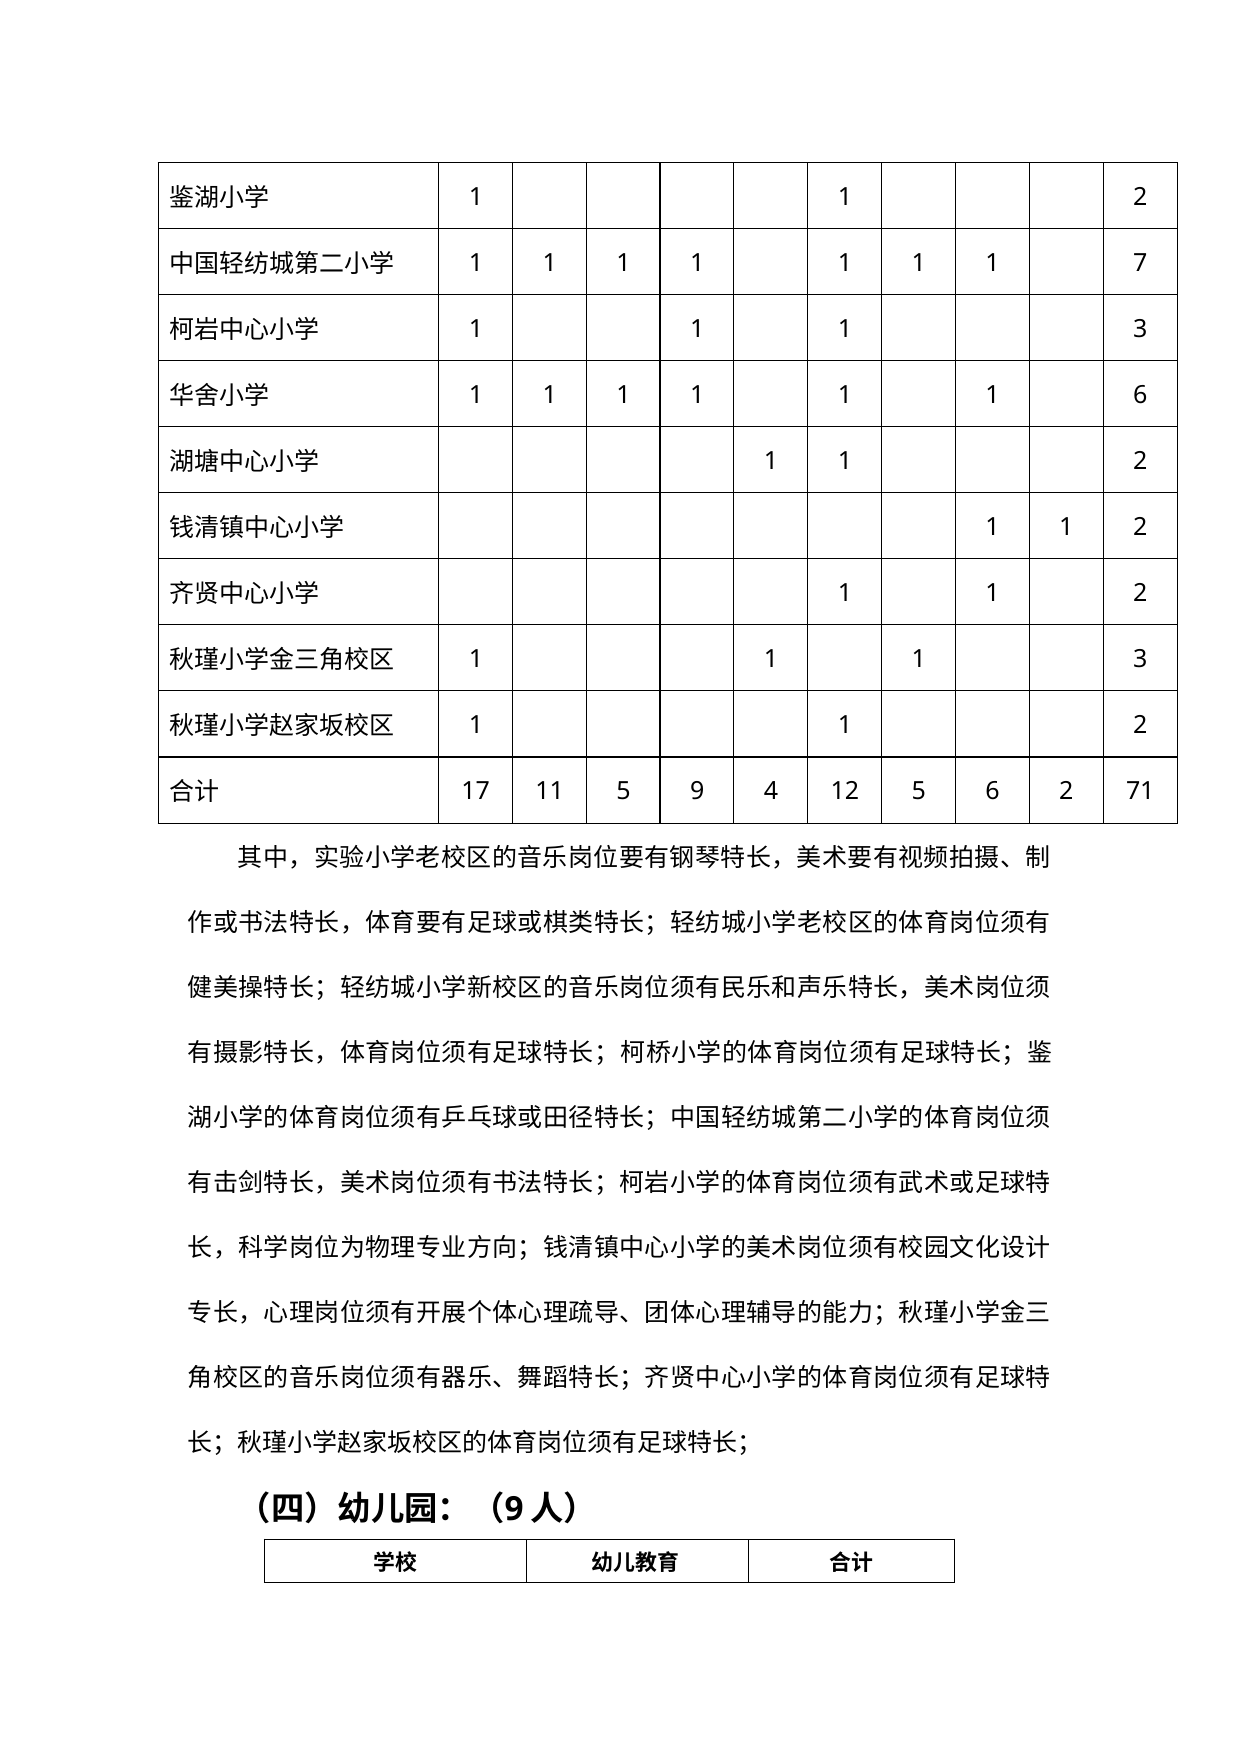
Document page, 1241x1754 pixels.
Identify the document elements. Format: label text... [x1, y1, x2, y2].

table_cell 中国轻纺城第二小学 [159, 229, 438, 294]
table_cell [513, 493, 586, 558]
table_cell 2 [1104, 163, 1177, 228]
table_cell [882, 295, 955, 360]
table_cell [956, 163, 1029, 228]
table_cell [1030, 361, 1103, 426]
table_cell 1 [882, 625, 955, 690]
table_cell [1030, 163, 1103, 228]
table_cell [513, 691, 586, 756]
table_cell 1 [734, 625, 807, 690]
table_cell [882, 361, 955, 426]
table_cell 3 [1104, 625, 1177, 690]
table_cell 11 [513, 758, 586, 822]
table_cell 1 [956, 559, 1029, 624]
table_cell [513, 427, 586, 492]
table_cell 鉴湖小学 [159, 163, 438, 228]
table_cell [734, 559, 807, 624]
table_cell [587, 493, 659, 558]
table_cell [439, 427, 512, 492]
table_cell 7 [1104, 229, 1177, 294]
table_cell 1 [661, 361, 733, 426]
table_cell 6 [956, 758, 1029, 822]
table_cell [1030, 559, 1103, 624]
table_cell 1 [661, 229, 733, 294]
table_cell 1 [439, 625, 512, 690]
table_cell [734, 361, 807, 426]
table_cell [1030, 427, 1103, 492]
table_cell [882, 691, 955, 756]
table_cell 12 [808, 758, 881, 822]
table_cell 2 [1104, 493, 1177, 558]
table_cell [661, 625, 733, 690]
table_cell 1 [439, 361, 512, 426]
table_cell 柯岩中心小学 [159, 295, 438, 360]
text 其中，实验小学老校区的音乐岗位要有钢琴特长，美术要有视频拍摄、制作或书法特长，体育要有足球或棋类特长；轻纺城小学老校区的体育岗位须有健美操特长；轻纺城小学新校区的音乐岗位须有民乐和声乐特长，美术岗位须有摄影特长，体育岗位须有足球特长；柯桥小学的体育岗位须有足球特长；鉴湖小学的体育岗位须有乒乓球或田径特长；中国轻纺城第二小学的体育岗位须有击剑特长，美术岗位须有书法特长；柯岩小学的体育岗位须有武术或足球特长，科学岗位为物理专业方向；钱清镇中心小学的美术岗位须有校园文化设计专长，心理岗位须有开展个体心理疏导、团体心理辅导的能力；秋瑾小学金三角校区的音乐岗位须有器乐、舞蹈特长；齐贤中心小学的体育岗位须有足球特长；秋瑾小学赵家坂校区的体育岗位须有足球特长； [187, 824, 1053, 1473]
table_cell 1 [882, 229, 955, 294]
table_cell [882, 559, 955, 624]
table_cell 1 [439, 163, 512, 228]
table_cell [661, 559, 733, 624]
table_cell [734, 229, 807, 294]
table_cell [661, 427, 733, 492]
table_cell [587, 163, 659, 228]
table_cell [661, 691, 733, 756]
table_cell 3 [1104, 295, 1177, 360]
table_header 幼儿教育 [527, 1540, 748, 1582]
table_cell 4 [734, 758, 807, 822]
table_cell 1 [587, 361, 659, 426]
table_cell 1 [439, 229, 512, 294]
table_cell [587, 295, 659, 360]
table_cell [661, 163, 733, 228]
table_cell 1 [808, 295, 881, 360]
table_cell 1 [513, 361, 586, 426]
table_cell 2 [1104, 427, 1177, 492]
table_cell 1 [808, 163, 881, 228]
table_cell 1 [734, 427, 807, 492]
table_cell [1030, 229, 1103, 294]
table_cell [734, 493, 807, 558]
table_cell 1 [661, 295, 733, 360]
table_cell [882, 427, 955, 492]
table_cell [439, 493, 512, 558]
table_cell 2 [1104, 691, 1177, 756]
table_cell 齐贤中心小学 [159, 559, 438, 624]
table_cell [439, 559, 512, 624]
table_cell 1 [956, 229, 1029, 294]
table_cell 1 [808, 361, 881, 426]
table_cell [956, 625, 1029, 690]
table_cell 1 [513, 229, 586, 294]
table_cell 1 [587, 229, 659, 294]
table_cell [661, 493, 733, 558]
table_cell [513, 295, 586, 360]
table_cell [956, 691, 1029, 756]
table_cell 5 [882, 758, 955, 822]
table_cell [734, 163, 807, 228]
table_cell 秋瑾小学赵家坂校区 [159, 691, 438, 756]
table_cell [587, 691, 659, 756]
table_cell 1 [1030, 493, 1103, 558]
table_cell [1030, 625, 1103, 690]
table_cell [734, 295, 807, 360]
table_cell 1 [808, 427, 881, 492]
table_cell 1 [439, 295, 512, 360]
table_cell 1 [808, 691, 881, 756]
table_cell 华舍小学 [159, 361, 438, 426]
table_header 学校 [265, 1540, 526, 1582]
table_cell [734, 691, 807, 756]
table_cell [1030, 691, 1103, 756]
table_cell [808, 493, 881, 558]
table_cell 1 [439, 691, 512, 756]
table_cell 2 [1030, 758, 1103, 822]
table_cell 1 [956, 361, 1029, 426]
table_cell [587, 625, 659, 690]
table_cell [1030, 295, 1103, 360]
table_cell [587, 559, 659, 624]
table_cell [956, 295, 1029, 360]
table_cell [882, 493, 955, 558]
table_header 合计 [749, 1540, 954, 1582]
table_cell 1 [808, 559, 881, 624]
table_cell [513, 625, 586, 690]
text （四）幼儿园：（9人） [187, 1473, 1053, 1538]
table_cell 秋瑾小学金三角校区 [159, 625, 438, 690]
table_cell 钱清镇中心小学 [159, 493, 438, 558]
table_cell [587, 427, 659, 492]
table_cell 合计 [159, 758, 438, 822]
table_cell 1 [956, 493, 1029, 558]
table_cell 9 [661, 758, 733, 822]
table_cell 5 [587, 758, 659, 822]
table_cell [882, 163, 955, 228]
table_cell [808, 625, 881, 690]
table_cell 6 [1104, 361, 1177, 426]
table_cell [513, 163, 586, 228]
table_cell 17 [439, 758, 512, 822]
table_cell 1 [808, 229, 881, 294]
table_cell [956, 427, 1029, 492]
table_cell 湖塘中心小学 [159, 427, 438, 492]
table_cell [513, 559, 586, 624]
table_cell 71 [1104, 758, 1177, 822]
table_cell 2 [1104, 559, 1177, 624]
